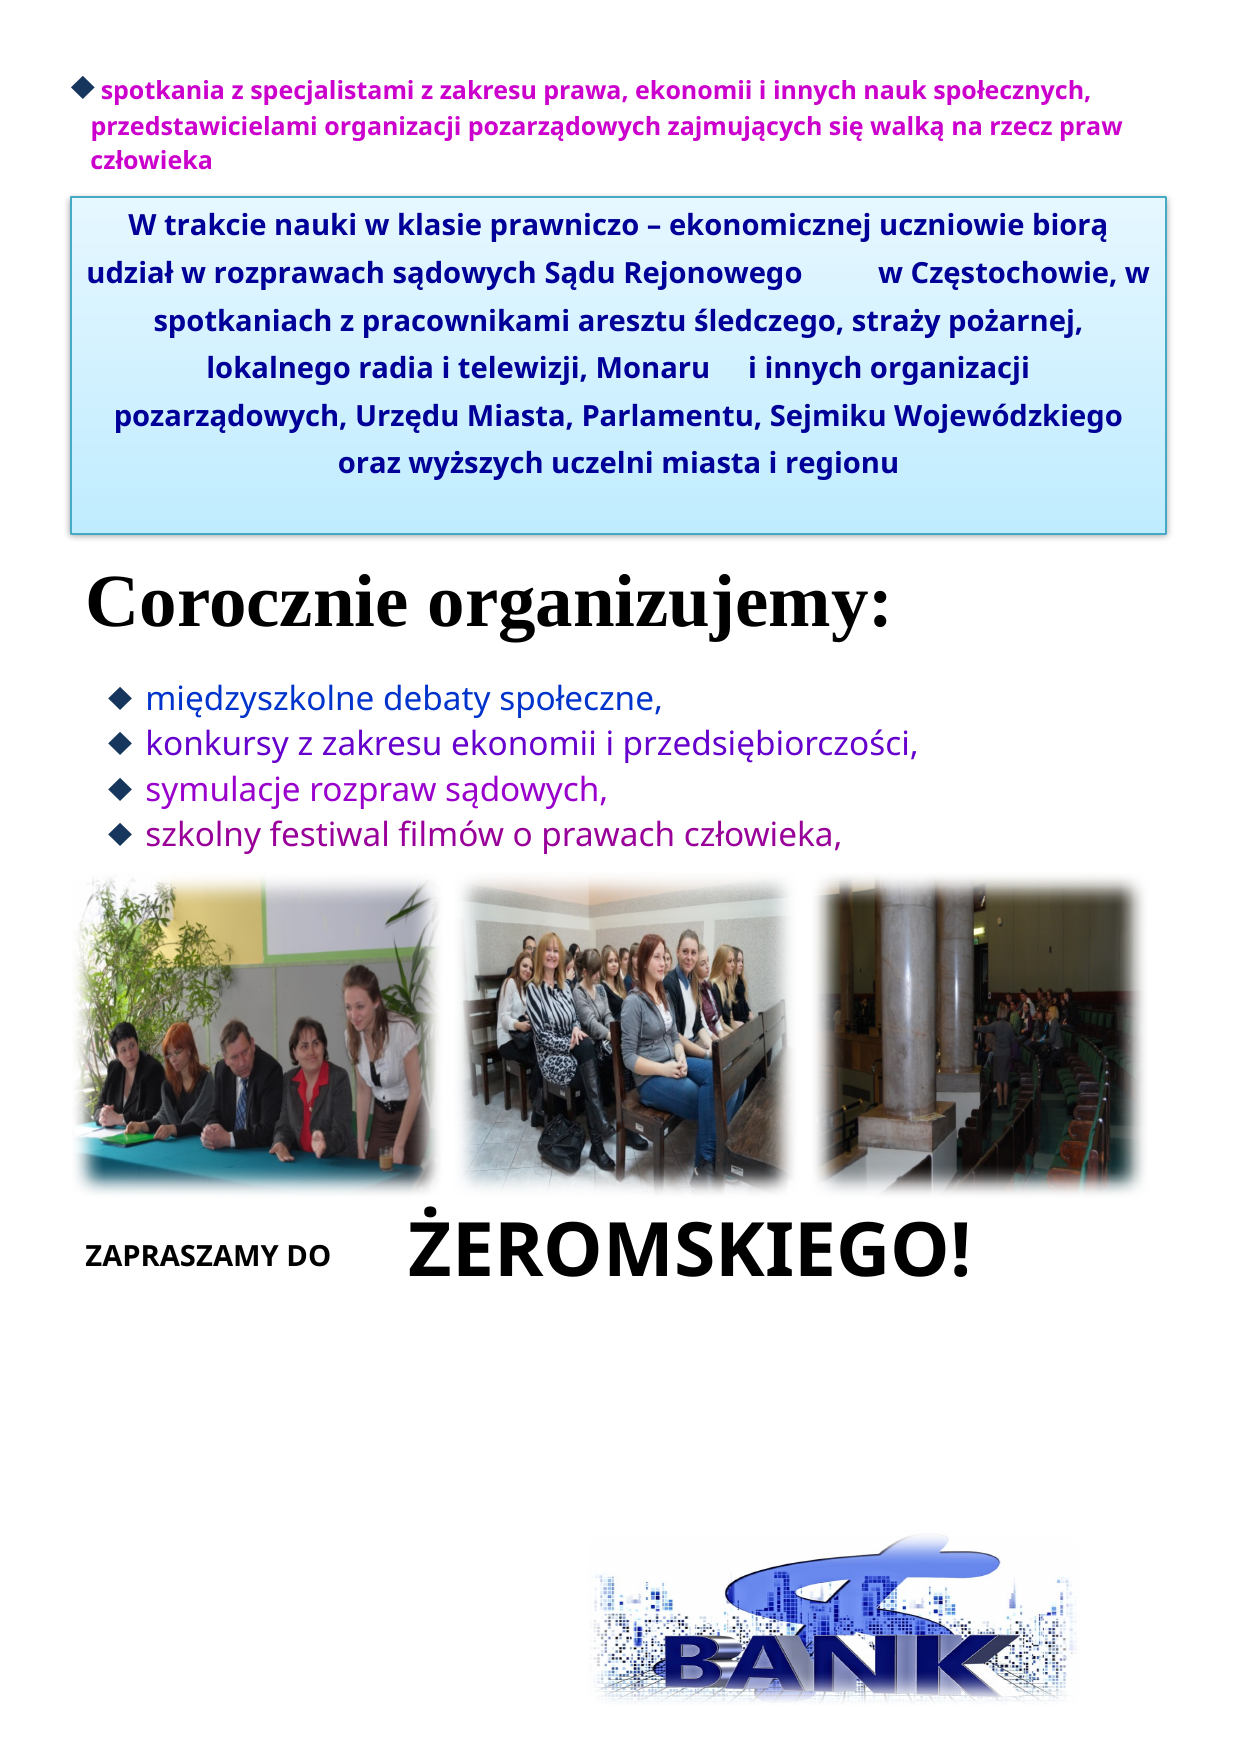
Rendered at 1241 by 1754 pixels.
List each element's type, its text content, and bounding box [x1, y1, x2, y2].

list międzyszkolne debaty społeczne, [108, 539, 1169, 720]
list konkursy z zakresu ekonomii i przedsiębiorczości, [108, 720, 1169, 765]
list człowieka [71, 143, 1169, 177]
list symulacje rozpraw sądowych, [108, 765, 1169, 811]
picture [840, 901, 1120, 1170]
list spotkania z specjalistami z zakresu prawa, ekonomii i innych nauk społecznych, [71, 71, 1169, 109]
picture [100, 901, 414, 1169]
list przedstawicielami organizacji pozarządowych zajmujących się walką na rzecz praw [71, 109, 1169, 143]
picture [617, 1560, 1051, 1677]
picture [482, 899, 769, 1169]
list szkolny festiwal filmów o prawach człowieka, [108, 811, 1169, 856]
